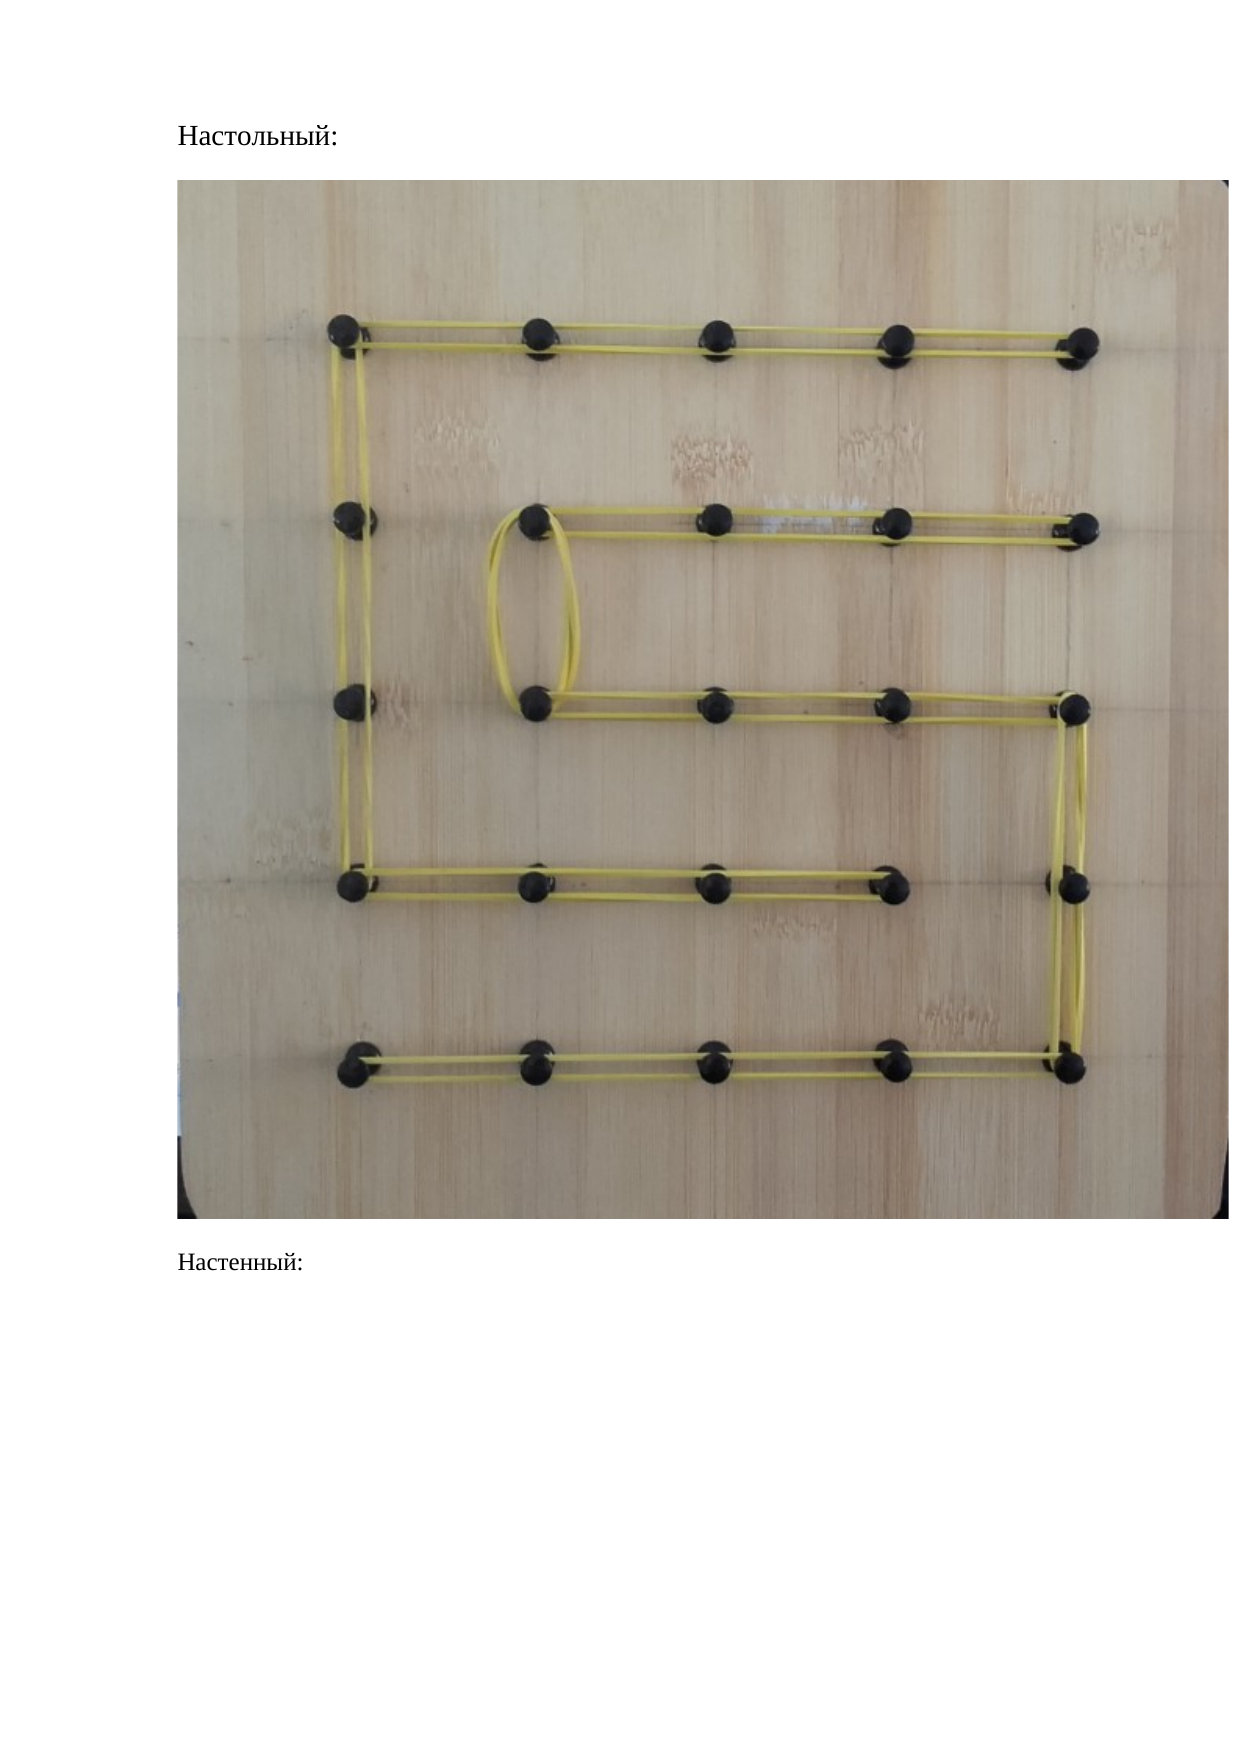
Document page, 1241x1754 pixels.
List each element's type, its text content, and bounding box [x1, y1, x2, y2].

text Настольный: [177, 118, 1152, 152]
picture [177, 180, 1229, 1219]
text Настенный: [177, 1247, 1152, 1276]
